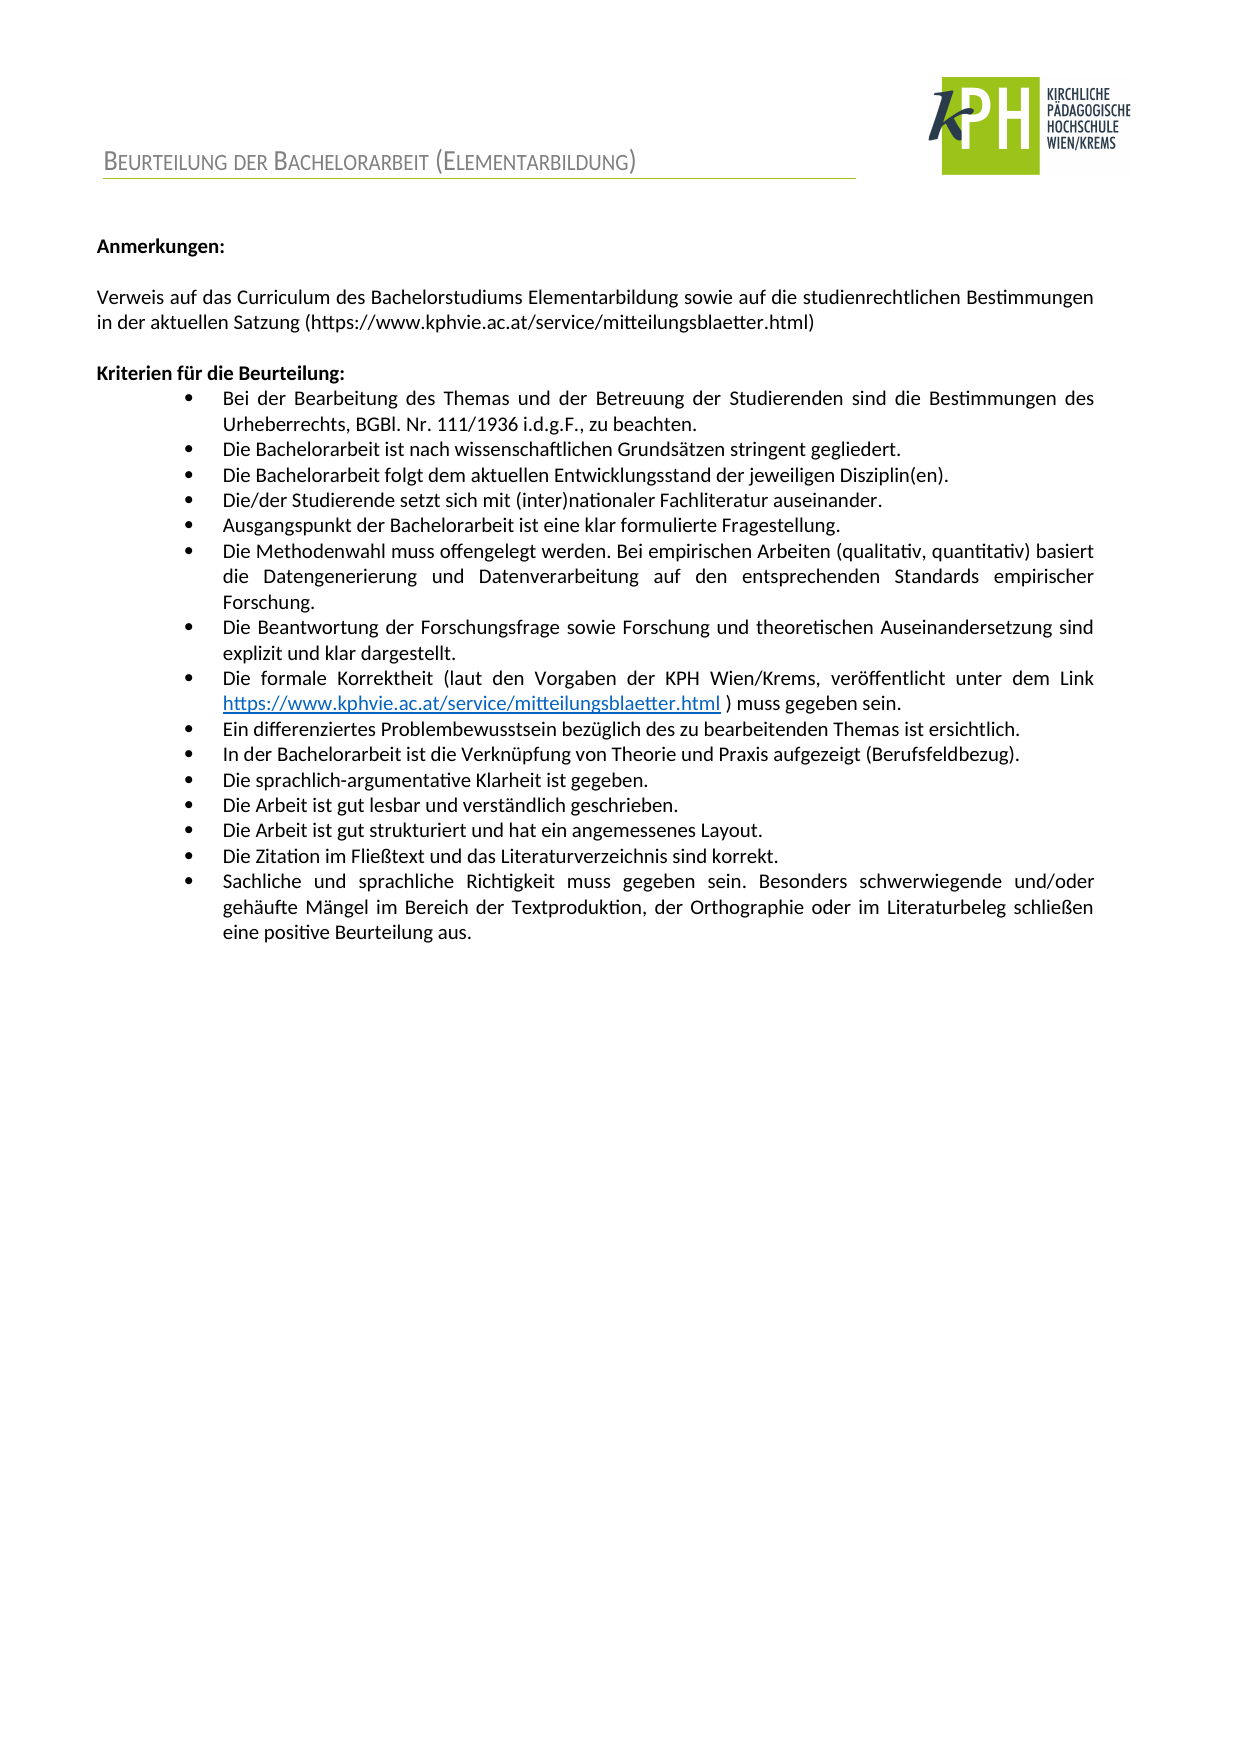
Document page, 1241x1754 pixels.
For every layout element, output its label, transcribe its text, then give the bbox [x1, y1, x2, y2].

text Verweis auf das Curriculum des Bachelorstudiums Elementarbildung sowie auf die studienrechtlichen Bestimmungen in der aktuellen Satzung (https://www.kphvie.ac.at/service/mitteilungsblaetter.html) [97, 284, 1096, 335]
list Die Arbeit ist gut strukturiert und hat ein angemessenes Layout. [185, 818, 1096, 843]
text Kriterien für die Beurteilung: [97, 360, 1096, 386]
list Die Bachelorarbeit ist nach wissenschaftlichen Grundsätzen stringent gegliedert. [185, 436, 1096, 462]
list Die formale Korrektheit (laut den Vorgaben der KPH Wien/Krems, veröffentlicht unter dem Link https://www.kphvie.ac.at/service/mitteilungsblaetter.html ) muss gegeben sein. [185, 665, 1096, 716]
list Die Methodenwahl muss offengelegt werden. Bei empirischen Arbeiten (qualitativ, quantitativ) basiert die Datengenerierung und Datenverarbeitung auf den entsprechenden Standards empirischer Forschung. [185, 538, 1096, 614]
list Sachliche und sprachliche Richtigkeit muss gegeben sein. Besonders schwerwiegende und/oder gehäufte Mängel im Bereich der Textproduktion, der Orthographie oder im Literaturbeleg schließen eine positive Beurteilung aus. [185, 868, 1096, 945]
list Die Zitation im Fließtext und das Literaturverzeichnis sind korrekt. [185, 843, 1096, 868]
list Die Beantwortung der Forschungsfrage sowie Forschung und theoretischen Auseinandersetzung sind explizit und klar dargestellt. [185, 614, 1096, 665]
list Die/der Studierende setzt sich mit (inter)nationaler Fachliteratur auseinander. [185, 487, 1096, 513]
list Die Bachelorarbeit folgt dem aktuellen Entwicklungsstand der jeweiligen Disziplin(en). [185, 462, 1096, 487]
picture [928, 77, 1131, 175]
text Anmerkungen: [97, 233, 1096, 258]
list Bei der Bearbeitung des Themas und der Betreuung der Studierenden sind die Bestimmungen des Urheberrechts, BGBl. Nr. 111/1936 i.d.g.F., zu beachten. [185, 386, 1096, 436]
list Die sprachlich-argumentative Klarheit ist gegeben. [185, 767, 1096, 792]
list In der Bachelorarbeit ist die Verknüpfung von Theorie und Praxis aufgezeigt (Berufsfeldbezug). [185, 741, 1096, 767]
list Ausgangspunkt der Bachelorarbeit ist eine klar formulierte Fragestellung. [185, 513, 1096, 538]
list Die Arbeit ist gut lesbar und verständlich geschrieben. [185, 792, 1096, 818]
list Ein differenziertes Problembewusstsein bezüglich des zu bearbeitenden Themas ist ersichtlich. [185, 716, 1096, 741]
